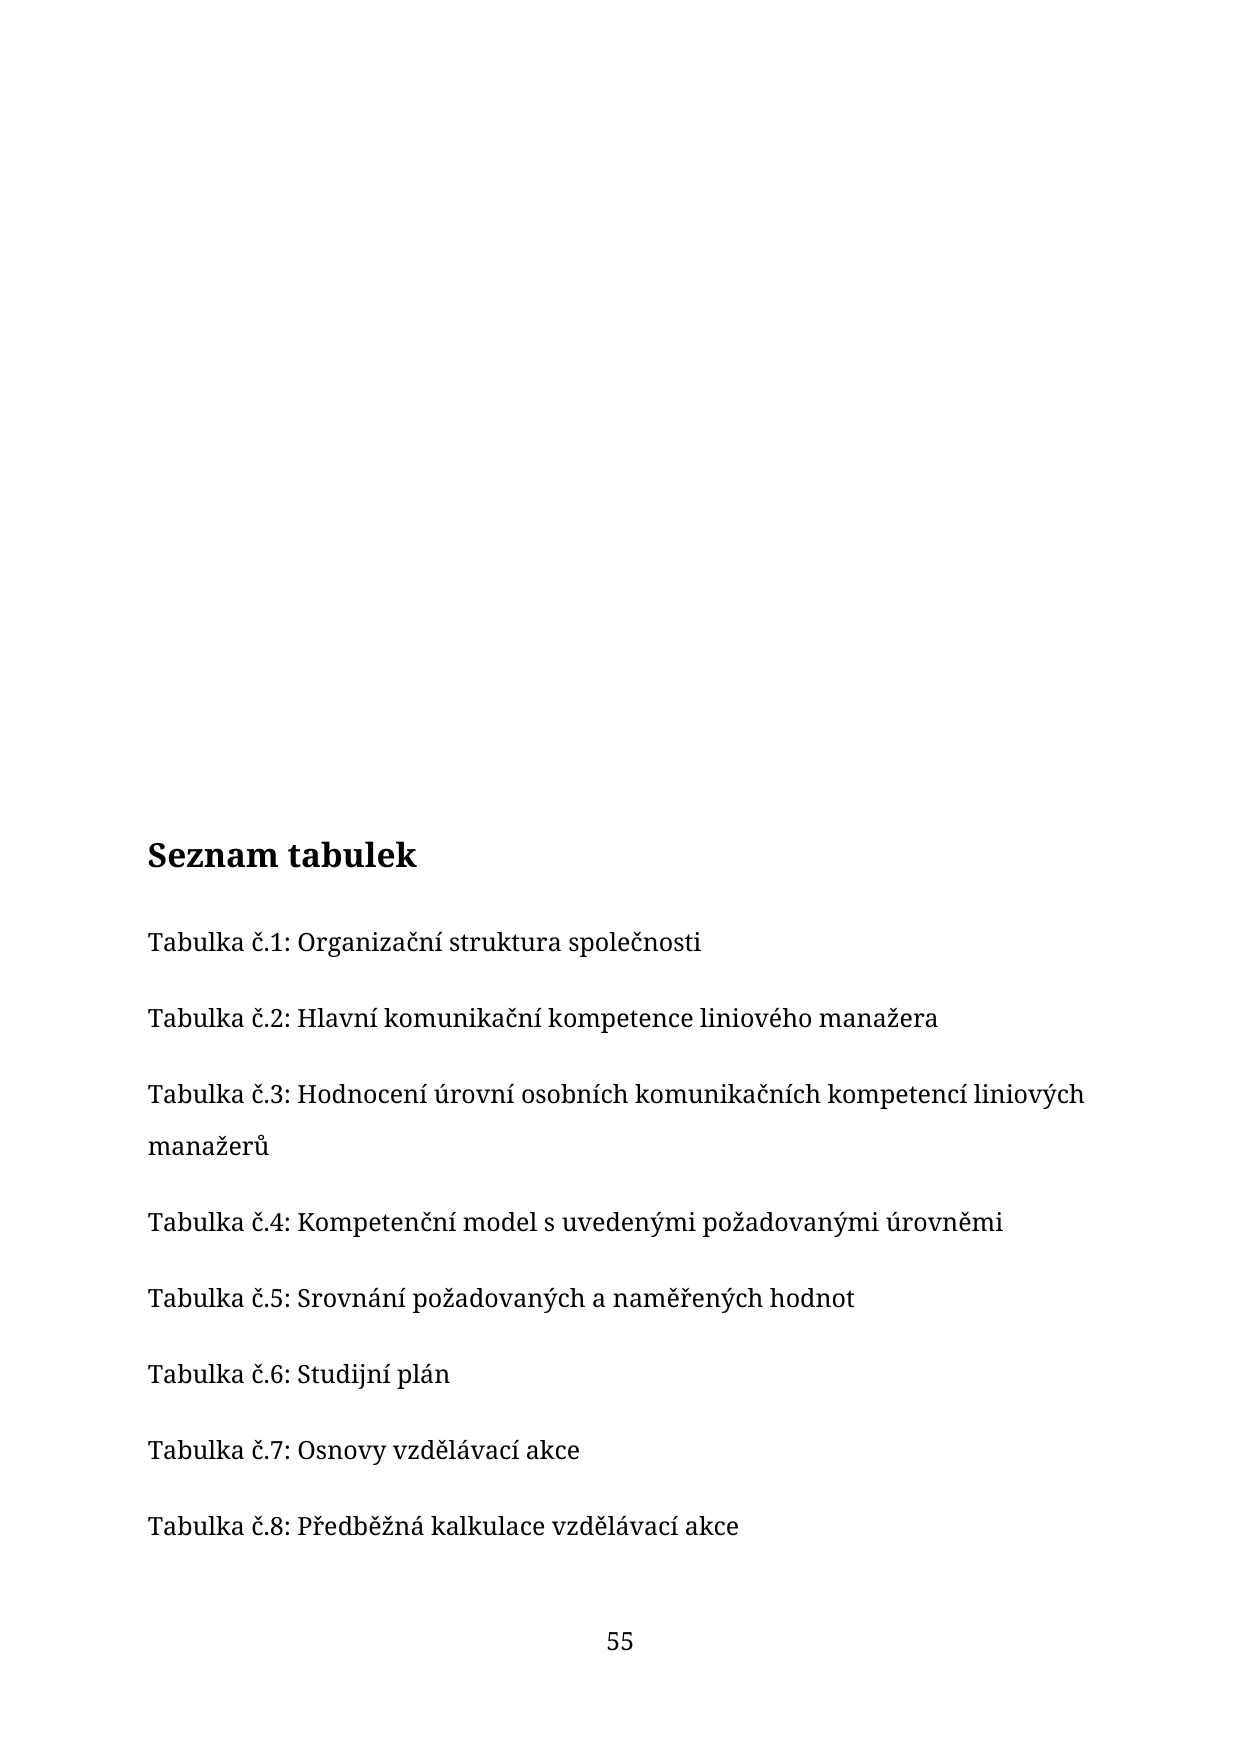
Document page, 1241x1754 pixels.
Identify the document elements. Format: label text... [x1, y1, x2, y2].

subtitle Seznam tabulek [148, 832, 1093, 877]
text Tabulka č.1: Organizační struktura společnosti [148, 925, 1093, 959]
text Tabulka č.8: Předběžná kalkulace vzdělávací akce [148, 1508, 1093, 1542]
text Tabulka č.2: Hlavní komunikační kompetence liniového manažera [148, 1001, 1093, 1035]
text Tabulka č.5: Srovnání požadovaných a naměřených hodnot [148, 1280, 1093, 1314]
text Tabulka č.7: Osnovy vzdělávací akce [148, 1432, 1093, 1466]
text Tabulka č.6: Studijní plán [148, 1356, 1093, 1390]
text Tabulka č.3: Hodnocení úrovní osobních komunikačních kompetencí liniových manažerů [148, 1077, 1093, 1162]
text Tabulka č.4: Kompetenční model s uvedenými požadovanými úrovněmi [148, 1204, 1093, 1238]
